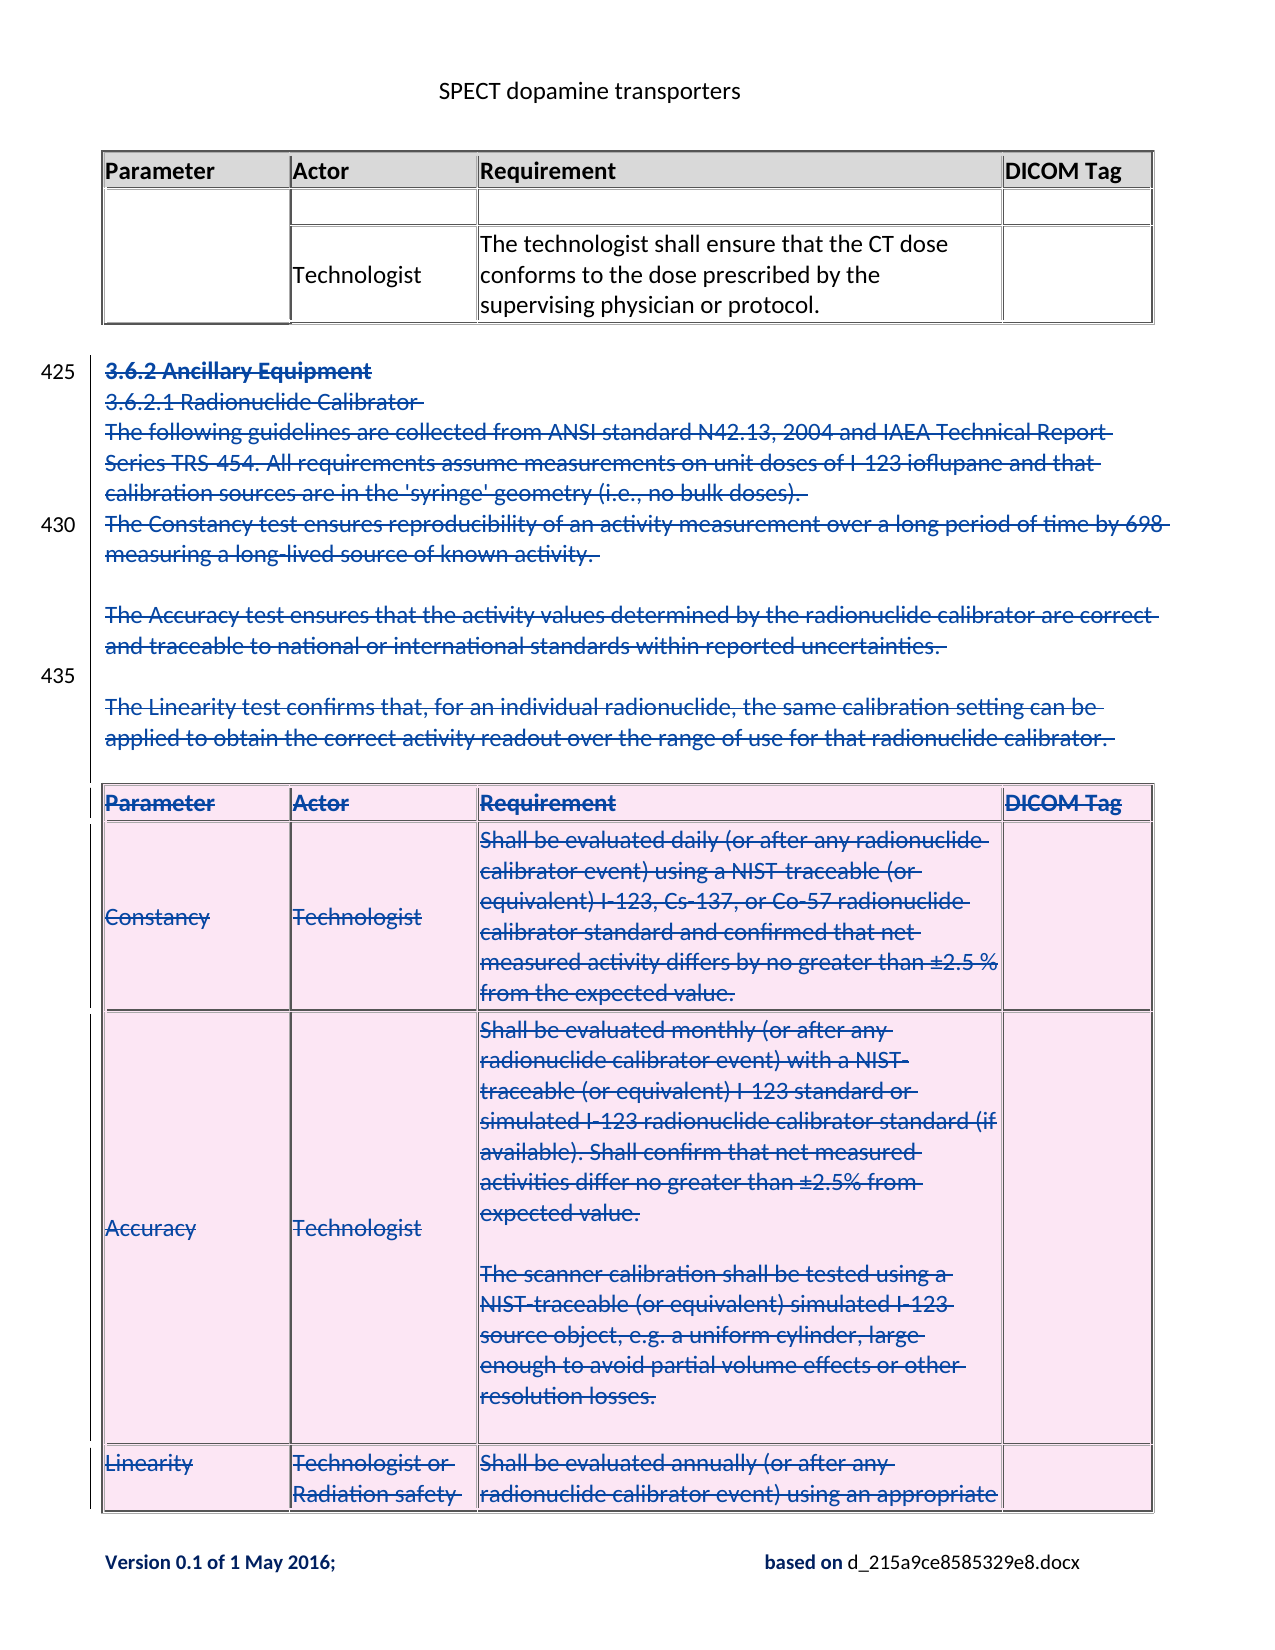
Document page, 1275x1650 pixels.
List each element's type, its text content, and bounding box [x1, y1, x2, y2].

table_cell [292, 190, 476, 224]
table_cell Technologist [290, 227, 478, 322]
table_cell [1003, 187, 1153, 224]
table_header DICOM Tag [1003, 153, 1151, 187]
table_cell [1003, 224, 1153, 322]
table_cell The technologist shall ensure that the CT dose conforms to the dose prescribed by the supervising physician or protocol. [478, 227, 1003, 322]
table_header Requirement [478, 153, 1003, 187]
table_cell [479, 190, 1001, 224]
table_header Parameter [105, 152, 290, 187]
table_cell CT Technique: Protocol Design [103, 187, 290, 322]
table_header Actor [290, 153, 478, 187]
